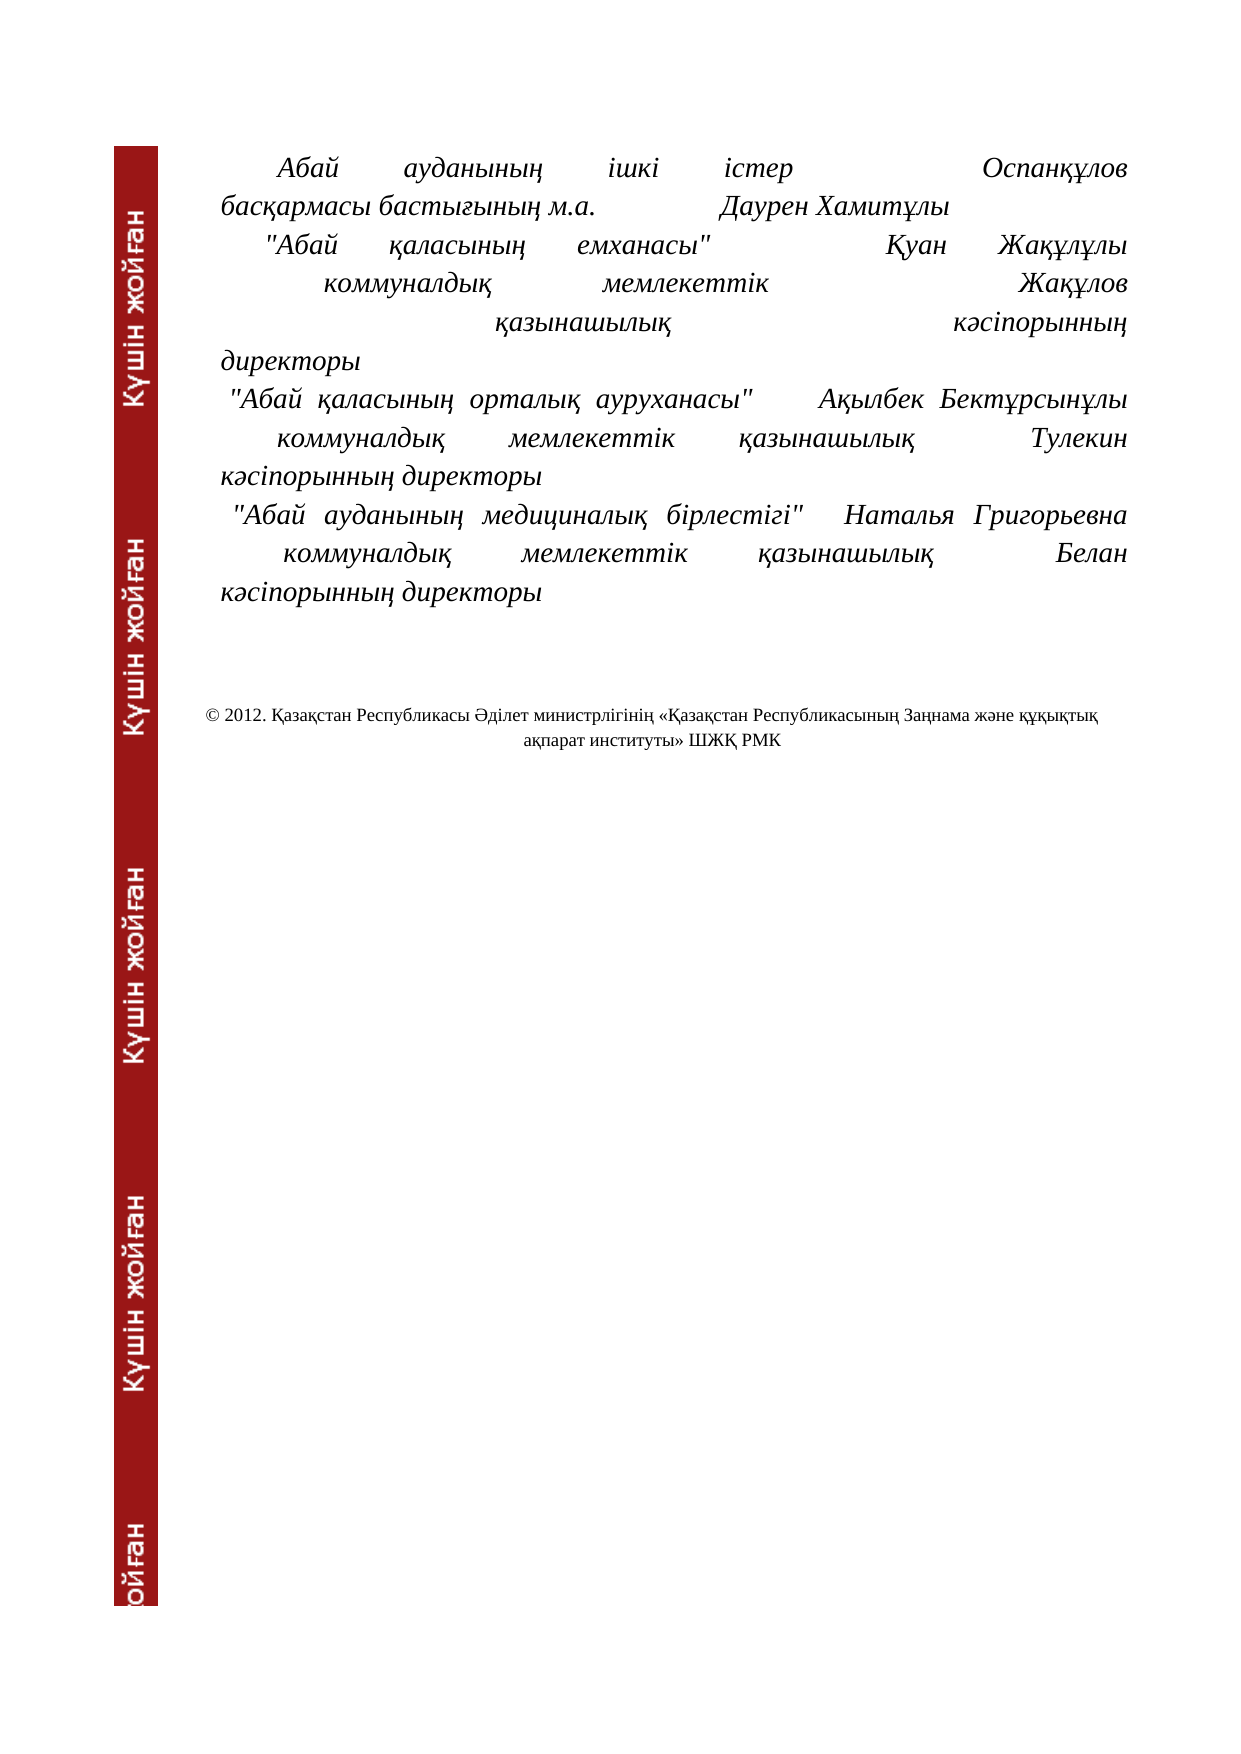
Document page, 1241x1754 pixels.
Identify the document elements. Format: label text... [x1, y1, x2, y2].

picture [114, 146, 158, 150]
text © 2012. Қазақстан Республикасы Әділет министрлігінің «Қазақстан Республикасының Заңнама және құқықтық ақпарат институты» ШЖҚ РМК [112, 704, 1128, 751]
picture [114, 751, 158, 1606]
text "Абай қаласының емханасы" Қуан Жақұлұлы коммуналдық мемлекеттік Жақұлов қазынашылық кәсіпорынның директоры [112, 227, 1128, 376]
picture [114, 222, 158, 227]
picture [114, 607, 158, 704]
picture [114, 376, 158, 381]
picture [114, 492, 158, 497]
text "Абай ауданының медициналық бірлестігі" Наталья Григорьевна коммуналдық мемлекеттік қазынашылық Белан кәсіпорынның директоры [112, 497, 1128, 607]
text Абай ауданының ішкі істер Оспанқұлов басқармасы бастығының м.а. Даурен Хамитұлы [112, 150, 1128, 222]
text "Абай қаласының орталық ауруханасы" Ақылбек Бектұрсынұлы коммуналдық мемлекеттік қазынашылық Тулекин кәсіпорынның директоры [112, 381, 1128, 492]
